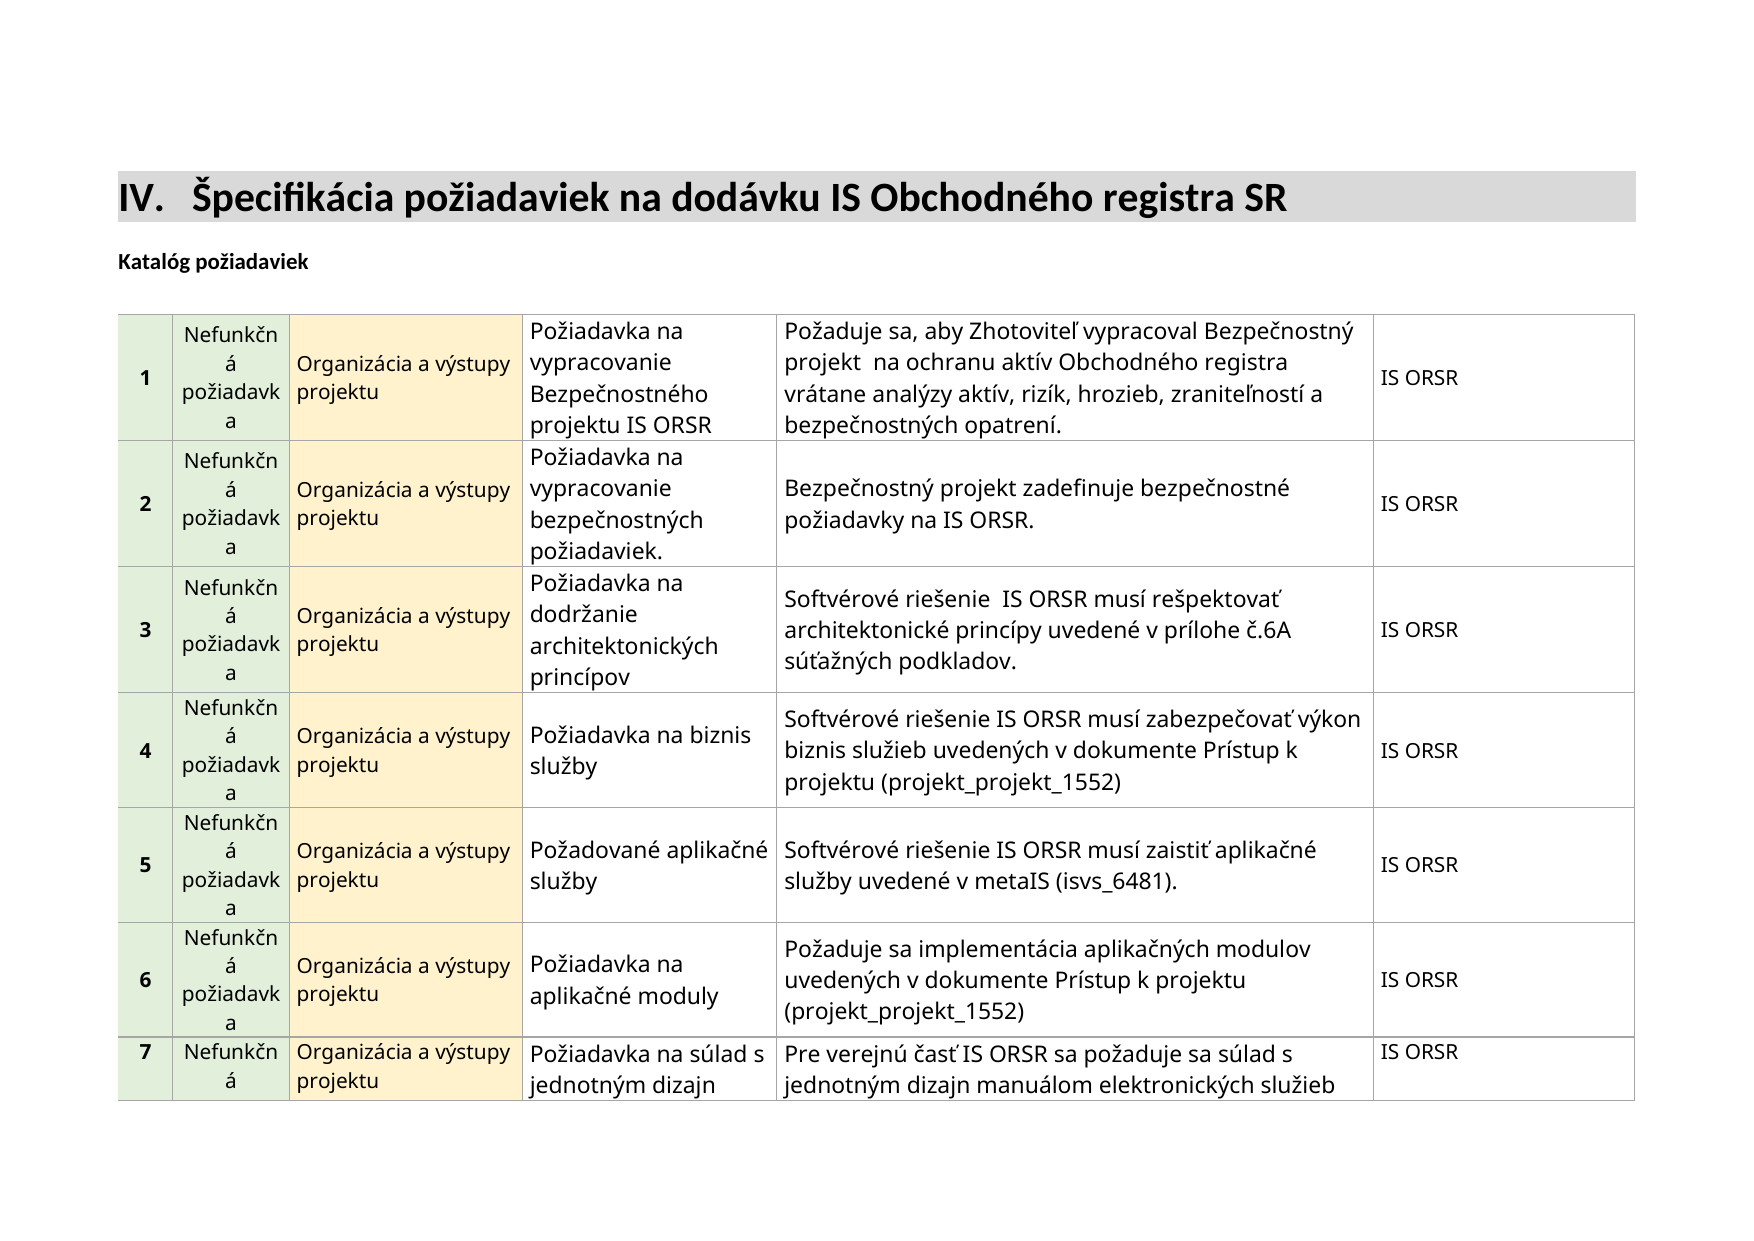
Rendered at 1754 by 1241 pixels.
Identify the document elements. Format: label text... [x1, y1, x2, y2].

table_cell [173, 1038, 289, 1100]
table_cell 2 [118, 441, 172, 566]
table_cell Organizácia a výstupy projektu [290, 808, 522, 922]
table_cell Softvérové riešenie IS ORSR musí zabezpečovať výkon biznis služieb uvedených v dokumente Prístup k projektu (projekt_projekt_1552) [777, 693, 1373, 807]
table_cell Nefunkčná požiadavka [173, 567, 289, 692]
table_cell 7 [118, 1038, 172, 1100]
table_cell Požadované aplikačné služby [523, 808, 776, 922]
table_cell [290, 1038, 522, 1100]
table_cell IS ORSR [1374, 923, 1634, 1036]
table_cell Požiadavka na aplikačné moduly [523, 923, 776, 1036]
list Špecifikácia požiadaviek na dodávku IS Obchodného registra SR [118, 171, 1636, 222]
table_cell IS ORSR [1374, 693, 1634, 807]
text Katalóg požiadaviek [118, 247, 1636, 275]
table_cell Softvérové riešenie IS ORSR musí zaistiť aplikačné služby uvedené v metaIS (isvs_6481). [777, 808, 1373, 922]
table_cell IS ORSR [1374, 808, 1634, 922]
table_cell Nefunkčná požiadavka [173, 441, 289, 566]
table_header Požaduje sa, aby Zhotoviteľ vypracoval Bezpečnostný projekt na ochranu aktív Obchodného registra vrátane analýzy aktív, rizík, hrozieb, zraniteľností a bezpečnostných opatrení. [777, 315, 1373, 440]
table_cell Požiadavka na biznis služby [523, 693, 776, 807]
table_header 1 [118, 315, 172, 440]
table_header Organizácia a výstupy projektu [290, 315, 522, 440]
table_cell Požiadavka na dodržanie architektonických princípov [523, 567, 776, 692]
table_cell 4 [118, 693, 172, 807]
table_cell Organizácia a výstupy projektu [290, 693, 522, 807]
table_header Požiadavka na vypracovanie Bezpečnostného projektu IS ORSR [523, 315, 776, 440]
table_cell Nefunkčná požiadavka [173, 808, 289, 922]
table_cell 5 [118, 808, 172, 922]
table_cell IS ORSR [1374, 1038, 1634, 1100]
table_cell IS ORSR [1374, 567, 1634, 692]
table_cell Bezpečnostný projekt zadefinuje bezpečnostné požiadavky na IS ORSR. [777, 441, 1373, 566]
table_cell Softvérové riešenie IS ORSR musí rešpektovať architektonické princípy uvedené v prílohe č.6A súťažných podkladov. [777, 567, 1373, 692]
table_header Nefunkčná požiadavka [173, 315, 289, 440]
table_cell Požiadavka na vypracovanie bezpečnostných požiadaviek. [523, 441, 776, 566]
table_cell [777, 1038, 1373, 1100]
table_cell Organizácia a výstupy projektu [290, 567, 522, 692]
table_cell Organizácia a výstupy projektu [290, 441, 522, 566]
table_cell IS ORSR [1374, 441, 1634, 566]
table_cell Organizácia a výstupy projektu [290, 923, 522, 1036]
table_header IS ORSR [1374, 315, 1634, 440]
table_cell Nefunkčná požiadavka [173, 693, 289, 807]
table_cell Požaduje sa implementácia aplikačných modulov uvedených v dokumente Prístup k projektu (projekt_projekt_1552) [777, 923, 1373, 1036]
table_cell Nefunkčná požiadavka [173, 923, 289, 1036]
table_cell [523, 1038, 776, 1100]
table_cell 6 [118, 923, 172, 1036]
table_cell 3 [118, 567, 172, 692]
